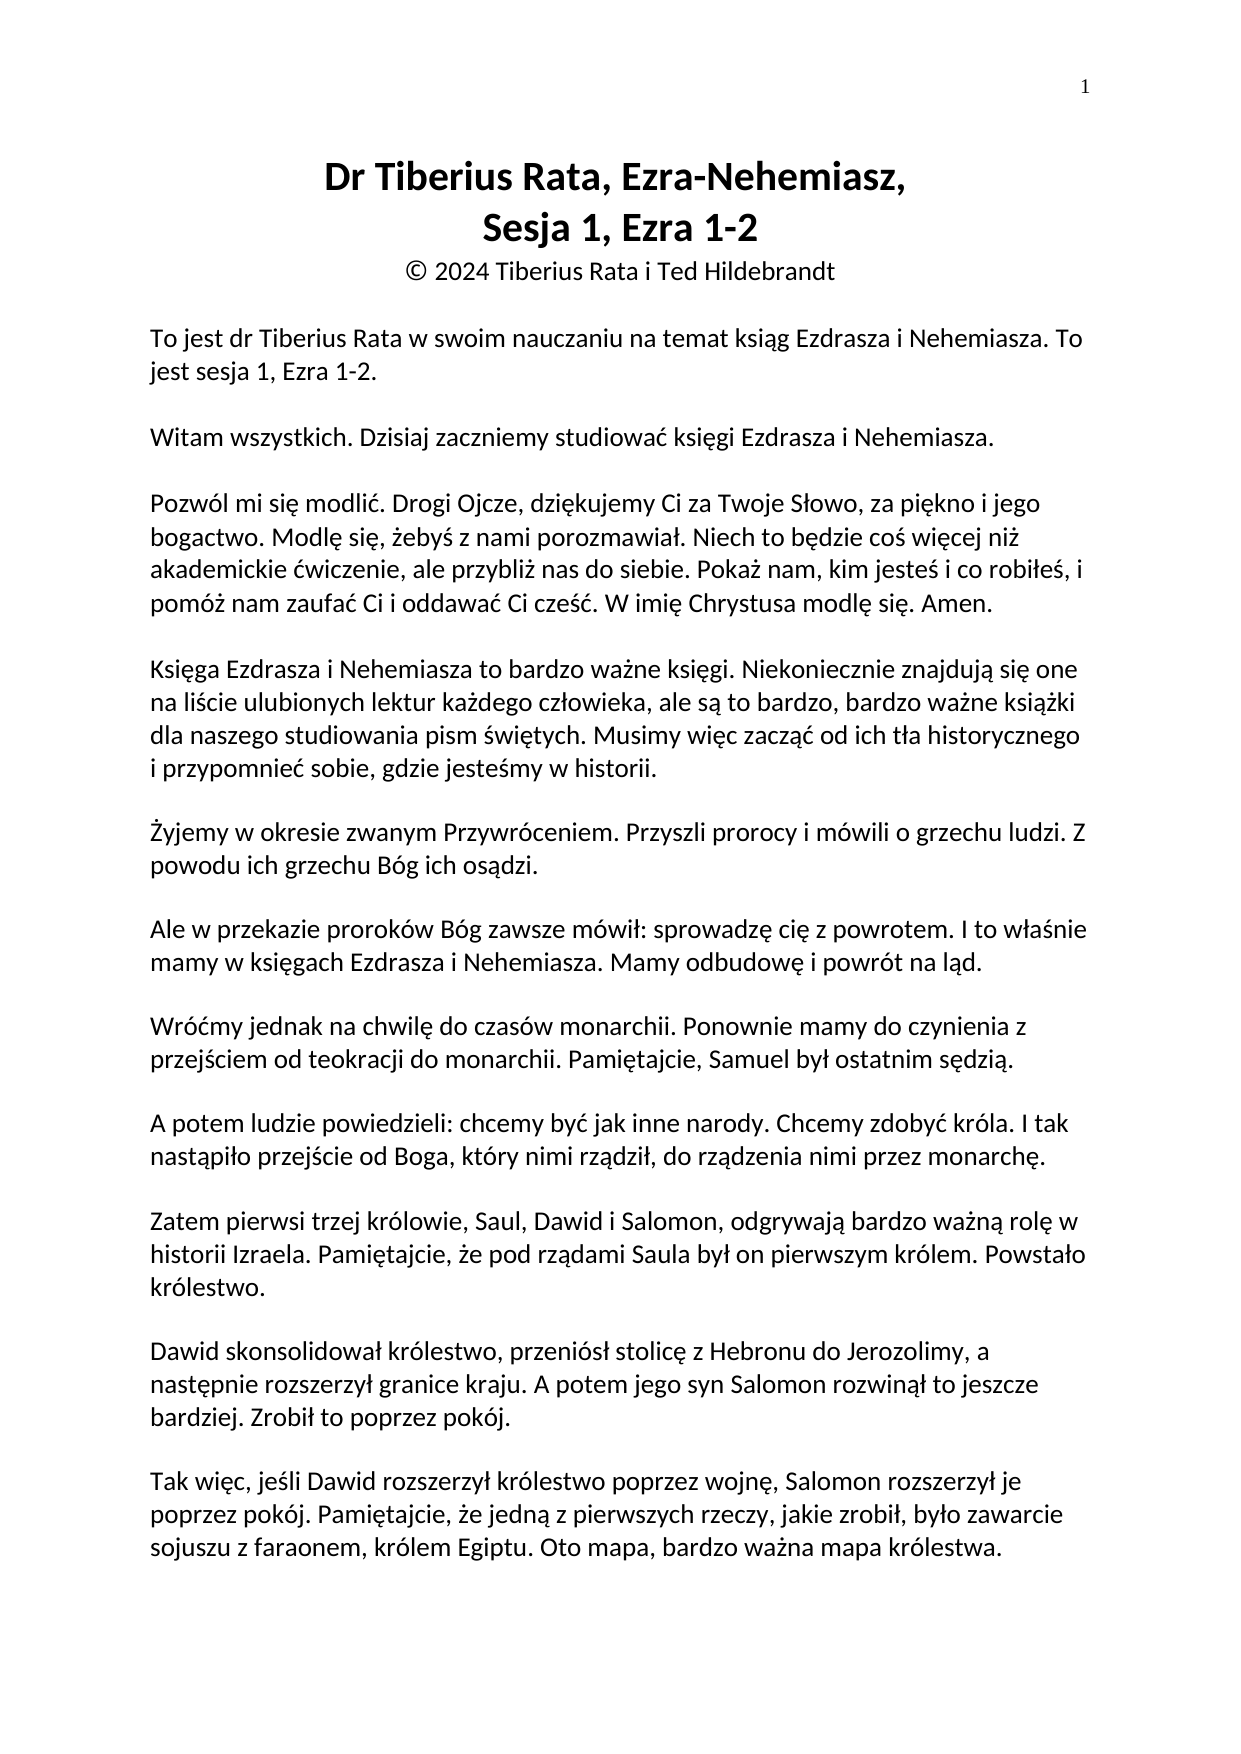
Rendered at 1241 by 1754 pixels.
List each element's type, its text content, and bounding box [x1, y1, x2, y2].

text © 2024 Tiberius Rata i Ted Hildebrandt [150, 252, 1090, 288]
text Tak więc, jeśli Dawid rozszerzył królestwo poprzez wojnę, Salomon rozszerzył je poprzez pokój. Pamiętajcie, że jedną z pierwszych rzeczy, jakie zrobił, było zawarcie sojuszu z faraonem, królem Egiptu. Oto mapa, bardzo ważna mapa królestwa. [150, 1464, 1090, 1563]
text Żyjemy w okresie zwanym Przywróceniem. Przyszli prorocy i mówili o grzechu ludzi. Z powodu ich grzechu Bóg ich osądzi. [150, 815, 1090, 881]
text Dawid skonsolidował królestwo, przeniósł stolicę z Hebronu do Jerozolimy, a następnie rozszerzył granice kraju. A potem jego syn Salomon rozwinął to jeszcze bardziej. Zrobił to poprzez pokój. [150, 1334, 1090, 1433]
text Ale w przekazie proroków Bóg zawsze mówił: sprowadzę cię z powrotem. I to właśnie mamy w księgach Ezdrasza i Nehemiasza. Mamy odbudowę i powrót na ląd. [150, 912, 1090, 978]
text Wróćmy jednak na chwilę do czasów monarchii. Ponownie mamy do czynienia z przejściem od teokracji do monarchii. Pamiętajcie, Samuel był ostatnim sędzią. [150, 1009, 1090, 1075]
text Zatem pierwsi trzej królowie, Saul, Dawid i Salomon, odgrywają bardzo ważną rolę w historii Izraela. Pamiętajcie, że pod rządami Saula był on pierwszym królem. Powstało królestwo. [150, 1204, 1090, 1303]
text Dr Tiberius Rata, Ezra-Nehemiasz, Sesja 1, Ezra 1-2 [150, 150, 1090, 252]
text To jest dr Tiberius Rata w swoim nauczaniu na temat ksiąg Ezdrasza i Nehemiasza. To jest sesja 1, Ezra 1-2. Witam wszystkich. Dzisiaj zaczniemy studiować księgi Ezdrasza i Nehemiasza. Pozwól mi się modlić. Drogi Ojcze, dziękujemy Ci za Twoje Słowo, za piękno i jego bogactwo. Modlę się, żebyś z nami porozmawiał. Niech to będzie coś więcej niż akademickie ćwiczenie, ale przybliż nas do siebie. Pokaż nam, kim jesteś i co robiłeś, i pomóż nam zaufać Ci i oddawać Ci cześć. W imię Chrystusa modlę się. Amen. Księga Ezdrasza i Nehemiasza to bardzo ważne księgi. Niekoniecznie znajdują się one na liście ulubionych lektur każdego człowieka, ale są to bardzo, bardzo ważne książki dla naszego studiowania pism świętych. Musimy więc zacząć od ich tła historycznego i przypomnieć sobie, gdzie jesteśmy w historii. [150, 288, 1090, 784]
text A potem ludzie powiedzieli: chcemy być jak inne narody. Chcemy zdobyć króla. I tak nastąpiło przejście od Boga, który nimi rządził, do rządzenia nimi przez monarchę. [150, 1107, 1090, 1173]
